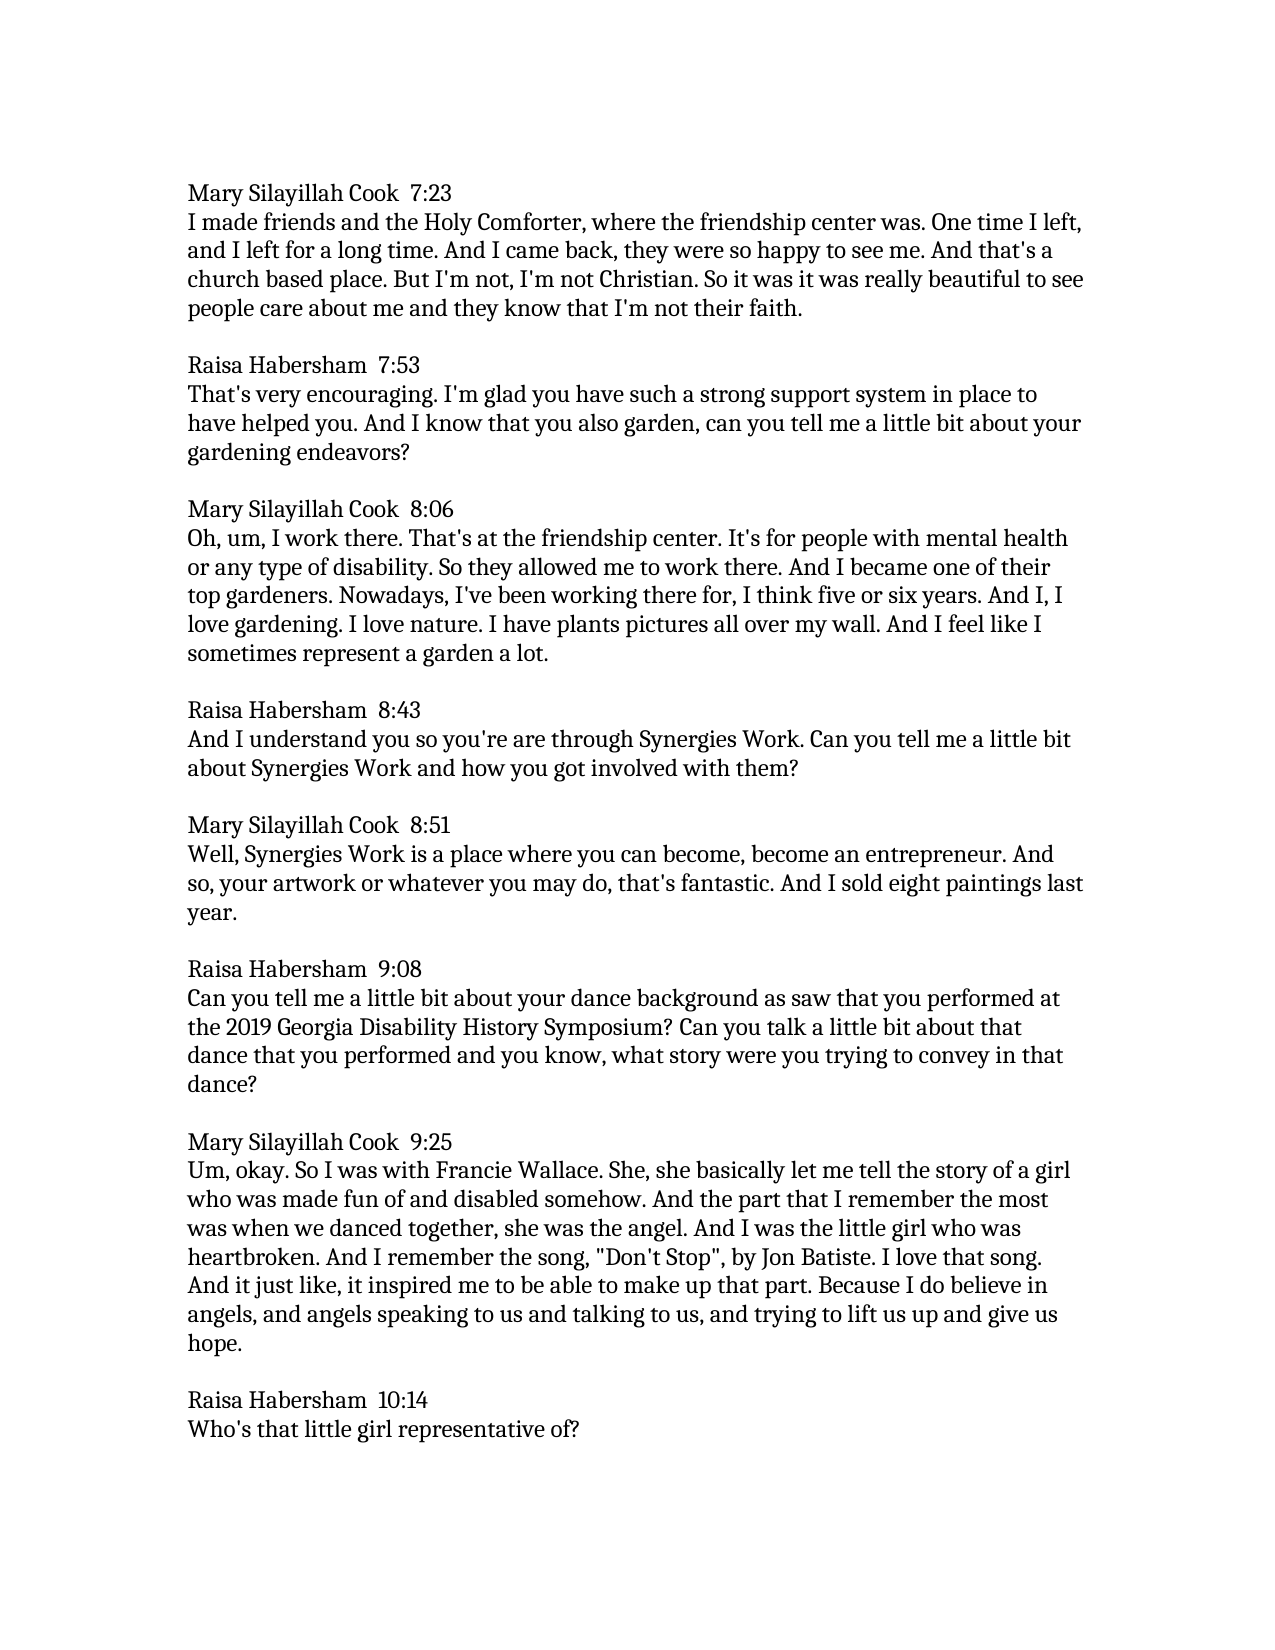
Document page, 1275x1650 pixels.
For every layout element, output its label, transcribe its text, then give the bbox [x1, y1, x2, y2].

text Well, Synergies Work is a place where you can become, become an entrepreneur. And so, your artwork or whatever you may do, that's fantastic. And I sold eight paintings last year. [187, 840, 1087, 926]
text Oh, um, I work there. That's at the friendship center. It's for people with mental health or any type of disability. So they allowed me to work there. And I became one of their top gardeners. Nowadays, I've been working there for, I think five or six years. And I, I love gardening. I love nature. I have plants pictures all over my wall. And I feel like I sometimes represent a garden a lot. [187, 524, 1087, 667]
text Raisa Habersham 7:53 [187, 351, 1087, 380]
text Mary Silayillah Cook 9:25 [187, 1127, 1087, 1156]
text Raisa Habersham 9:08 [187, 955, 1087, 984]
text Raisa Habersham 10:14 [187, 1386, 1087, 1415]
text Mary Silayillah Cook 8:51 [187, 811, 1087, 840]
text Mary Silayillah Cook 8:06 [187, 495, 1087, 524]
text Who's that little girl representative of? [187, 1415, 1087, 1444]
text And I understand you so you're are through Synergies Work. Can you tell me a little bit about Synergies Work and how you got involved with them? [187, 725, 1087, 782]
text Raisa Habersham 8:43 [187, 696, 1087, 725]
text Mary Silayillah Cook 7:23 [187, 179, 1087, 207]
text That's very encouraging. I'm glad you have such a strong support system in place to have helped you. And I know that you also garden, can you tell me a little bit about your gardening endeavors? [187, 380, 1087, 466]
text I made friends and the Holy Comforter, where the friendship center was. One time I left, and I left for a long time. And I came back, they were so happy to see me. And that's a church based place. But I'm not, I'm not Christian. So it was it was really beautiful to see people care about me and they know that I'm not their faith. [187, 207, 1087, 322]
text Can you tell me a little bit about your dance background as saw that you performed at the 2019 Georgia Disability History Symposium? Can you talk a little bit about that dance that you performed and you know, what story were you trying to convey in that dance? [187, 984, 1087, 1099]
text Um, okay. So I was with Francie Wallace. She, she basically let me tell the story of a girl who was made fun of and disabled somehow. And the part that I remember the most was when we danced together, she was the angel. And I was the little girl who was heartbroken. And I remember the song, "Don't Stop", by Jon Batiste. I love that song. And it just like, it inspired me to be able to make up that part. Because I do believe in angels, and angels speaking to us and talking to us, and trying to lift us up and give us hope. [187, 1156, 1087, 1357]
